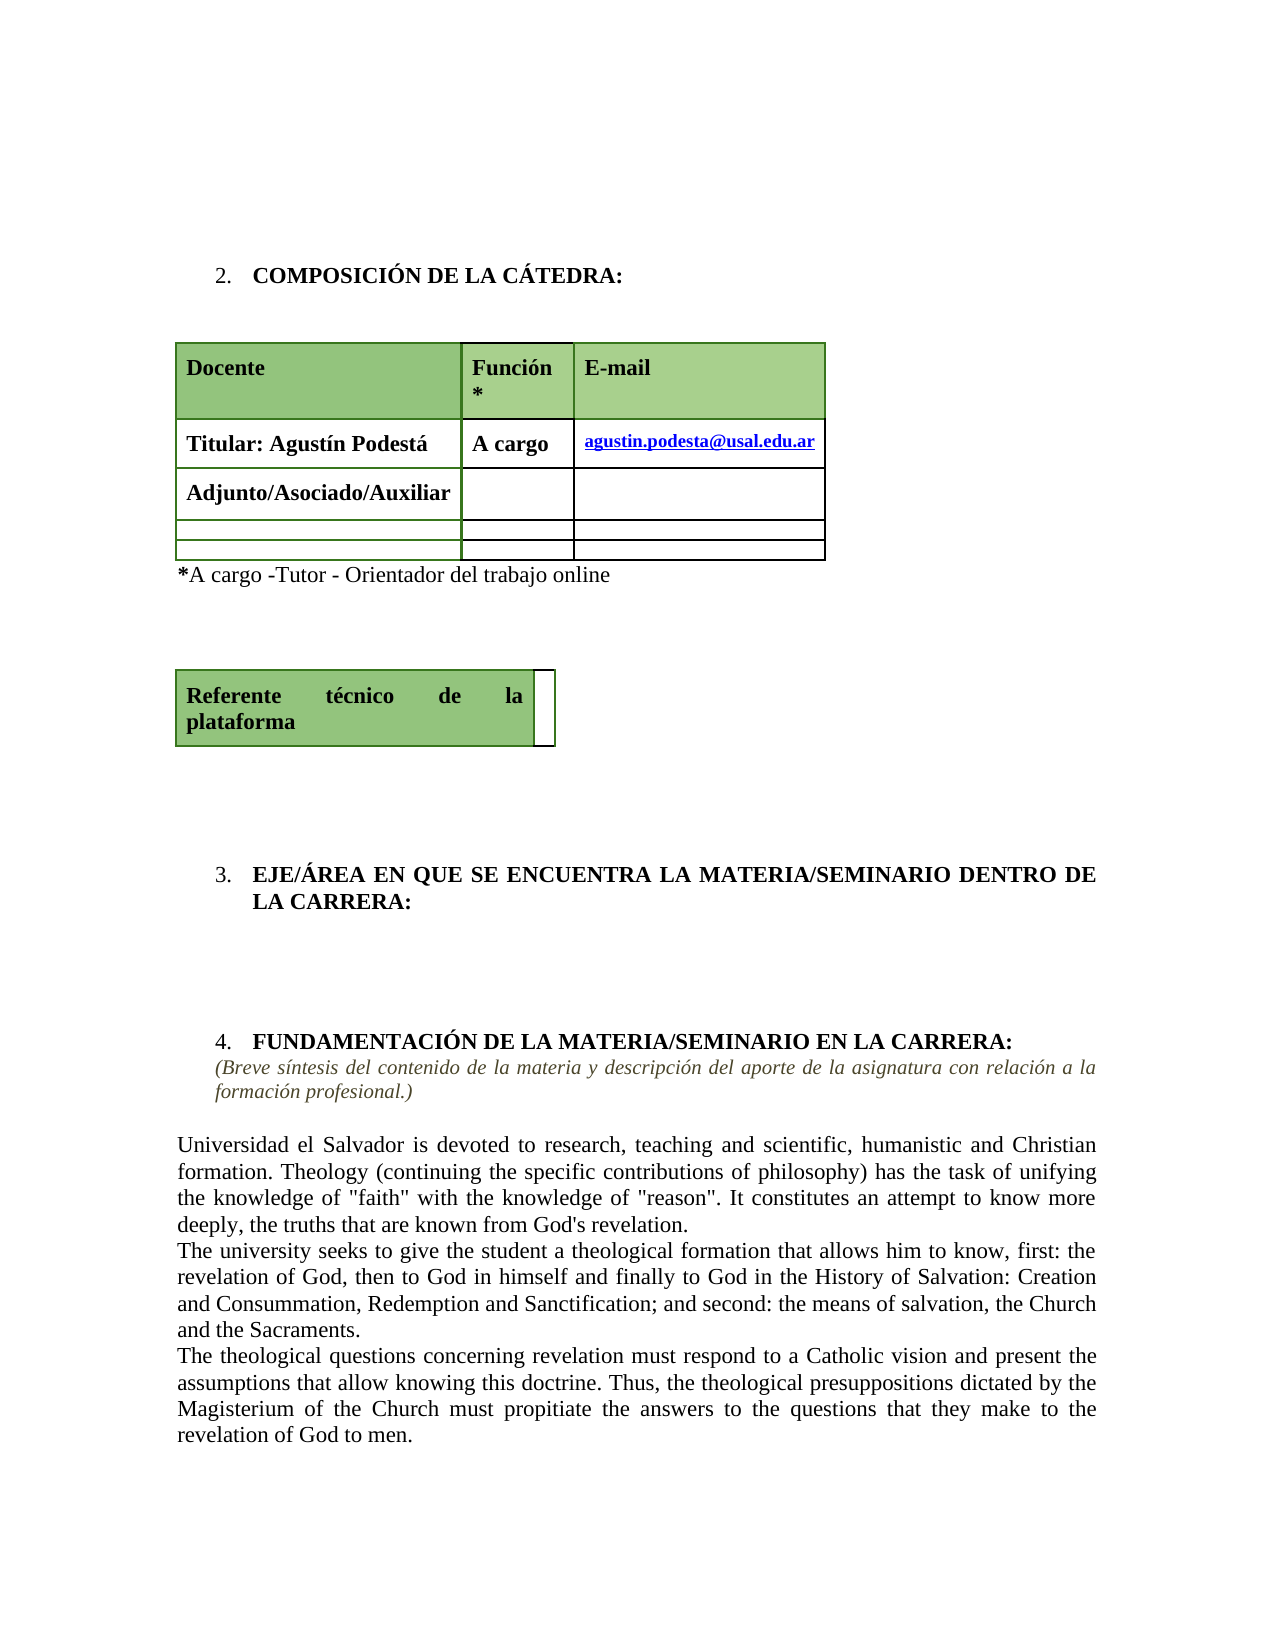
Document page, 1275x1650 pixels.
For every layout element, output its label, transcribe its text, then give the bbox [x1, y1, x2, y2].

list COMPOSICIÓN DE LA CÁTEDRA: [215, 262, 1098, 288]
table_header [535, 671, 554, 745]
table_cell Adjunto/Asociado/Auxiliar [177, 469, 460, 518]
table_cell [463, 521, 573, 539]
list EJE/ÁREA EN QUE SE ENCUENTRA LA MATERIA/SEMINARIO DENTRO DE LA CARRERA: [215, 861, 1098, 914]
table_cell [463, 469, 573, 518]
text Universidad el Salvador is devoted to research, teaching and scientific, humanistic and Christian formation. Theology (continuing the specific contributions of philosophy) has the task of unifying the knowledge of "faith" with the knowledge of "reason". It constitutes an attempt to know more deeply, the truths that are known from God's revelation. [177, 1132, 1098, 1237]
table_cell [575, 541, 824, 559]
table_header Docente [177, 344, 460, 418]
table_cell [177, 521, 460, 539]
table_cell [177, 541, 460, 559]
table_cell [575, 521, 824, 539]
table_header Función* [463, 344, 573, 418]
text The theological questions concerning revelation must respond to a Catholic vision and present the assumptions that allow knowing this doctrine. Thus, the theological presuppositions dictated by the Magisterium of the Church must propitiate the answers to the questions that they make to the revelation of God to men. [177, 1342, 1098, 1448]
text *A cargo -Tutor - Orientador del trabajo online [177, 561, 1098, 588]
list FUNDAMENTACIÓN DE LA MATERIA/SEMINARIO EN LA CARRERA: [215, 1028, 1098, 1055]
table_cell [463, 541, 573, 559]
table_header Referente técnico de la plataforma [177, 671, 533, 745]
table_header E-mail [575, 344, 824, 418]
text (Breve síntesis del contenido de la materia y descripción del aporte de la asignatura con relación a la formación profesional.) [215, 1055, 1098, 1103]
table_cell agustin.podesta@usal.edu.ar [575, 420, 824, 467]
table_cell Titular: Agustín Podestá [177, 420, 460, 467]
table_cell [575, 469, 824, 518]
table_cell A cargo [463, 420, 573, 467]
text The university seeks to give the student a theological formation that allows him to know, first: the revelation of God, then to God in himself and finally to God in the History of Salvation: Creation and Consummation, Redemption and Sanctification; and second: the means of salvation, the Church and the Sacraments. [177, 1237, 1098, 1342]
